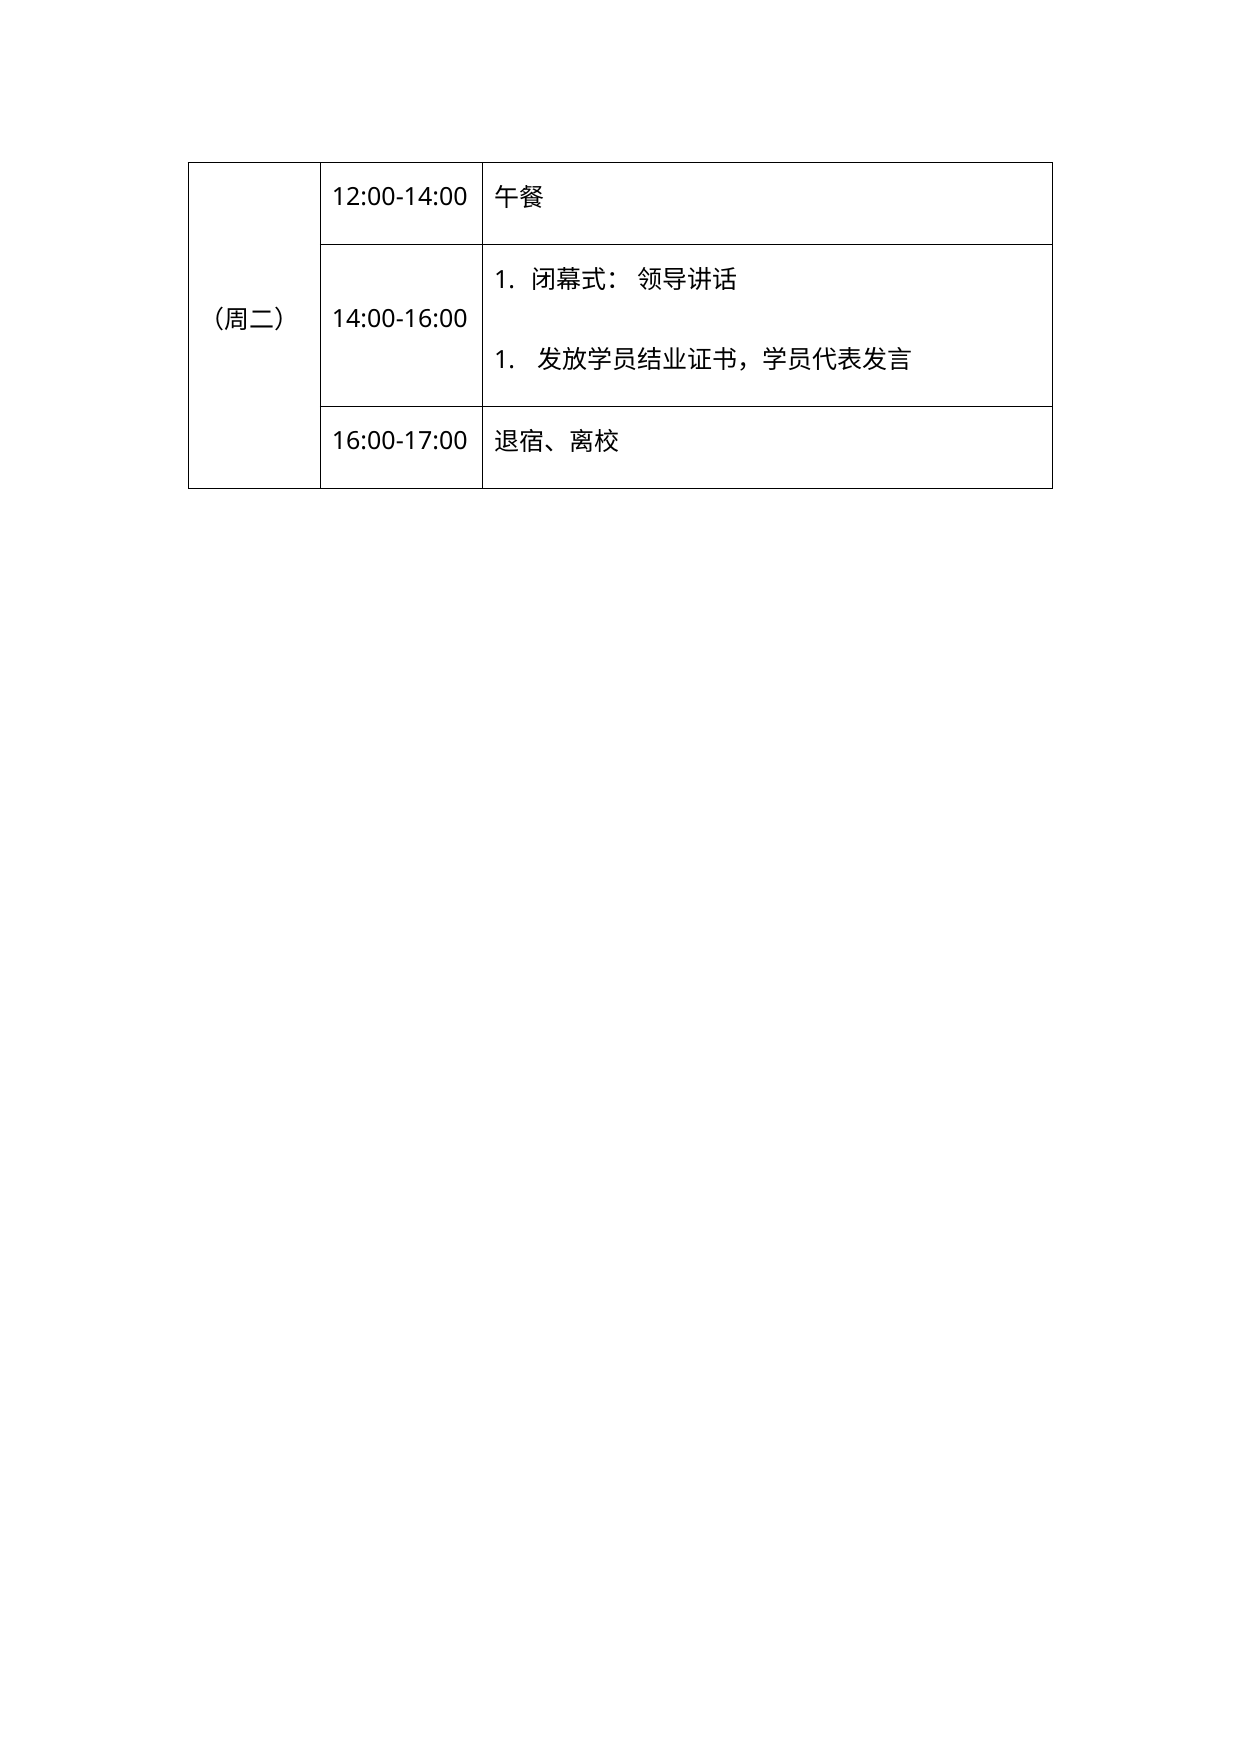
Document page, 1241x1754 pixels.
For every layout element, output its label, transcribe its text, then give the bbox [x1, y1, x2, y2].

table_cell 闭幕式： 领导讲话 发放学员结业证书，学员代表发言 [483, 245, 1052, 406]
table_cell 退宿、离校 [483, 407, 1052, 488]
table_cell 14:00-16:00 [321, 245, 482, 406]
table_cell 午餐 [483, 163, 1052, 244]
table_cell 16:00-17:00 [321, 407, 482, 488]
table_cell 12:00-14:00 [321, 163, 482, 244]
table_cell 7月10日（周二） [189, 163, 320, 488]
